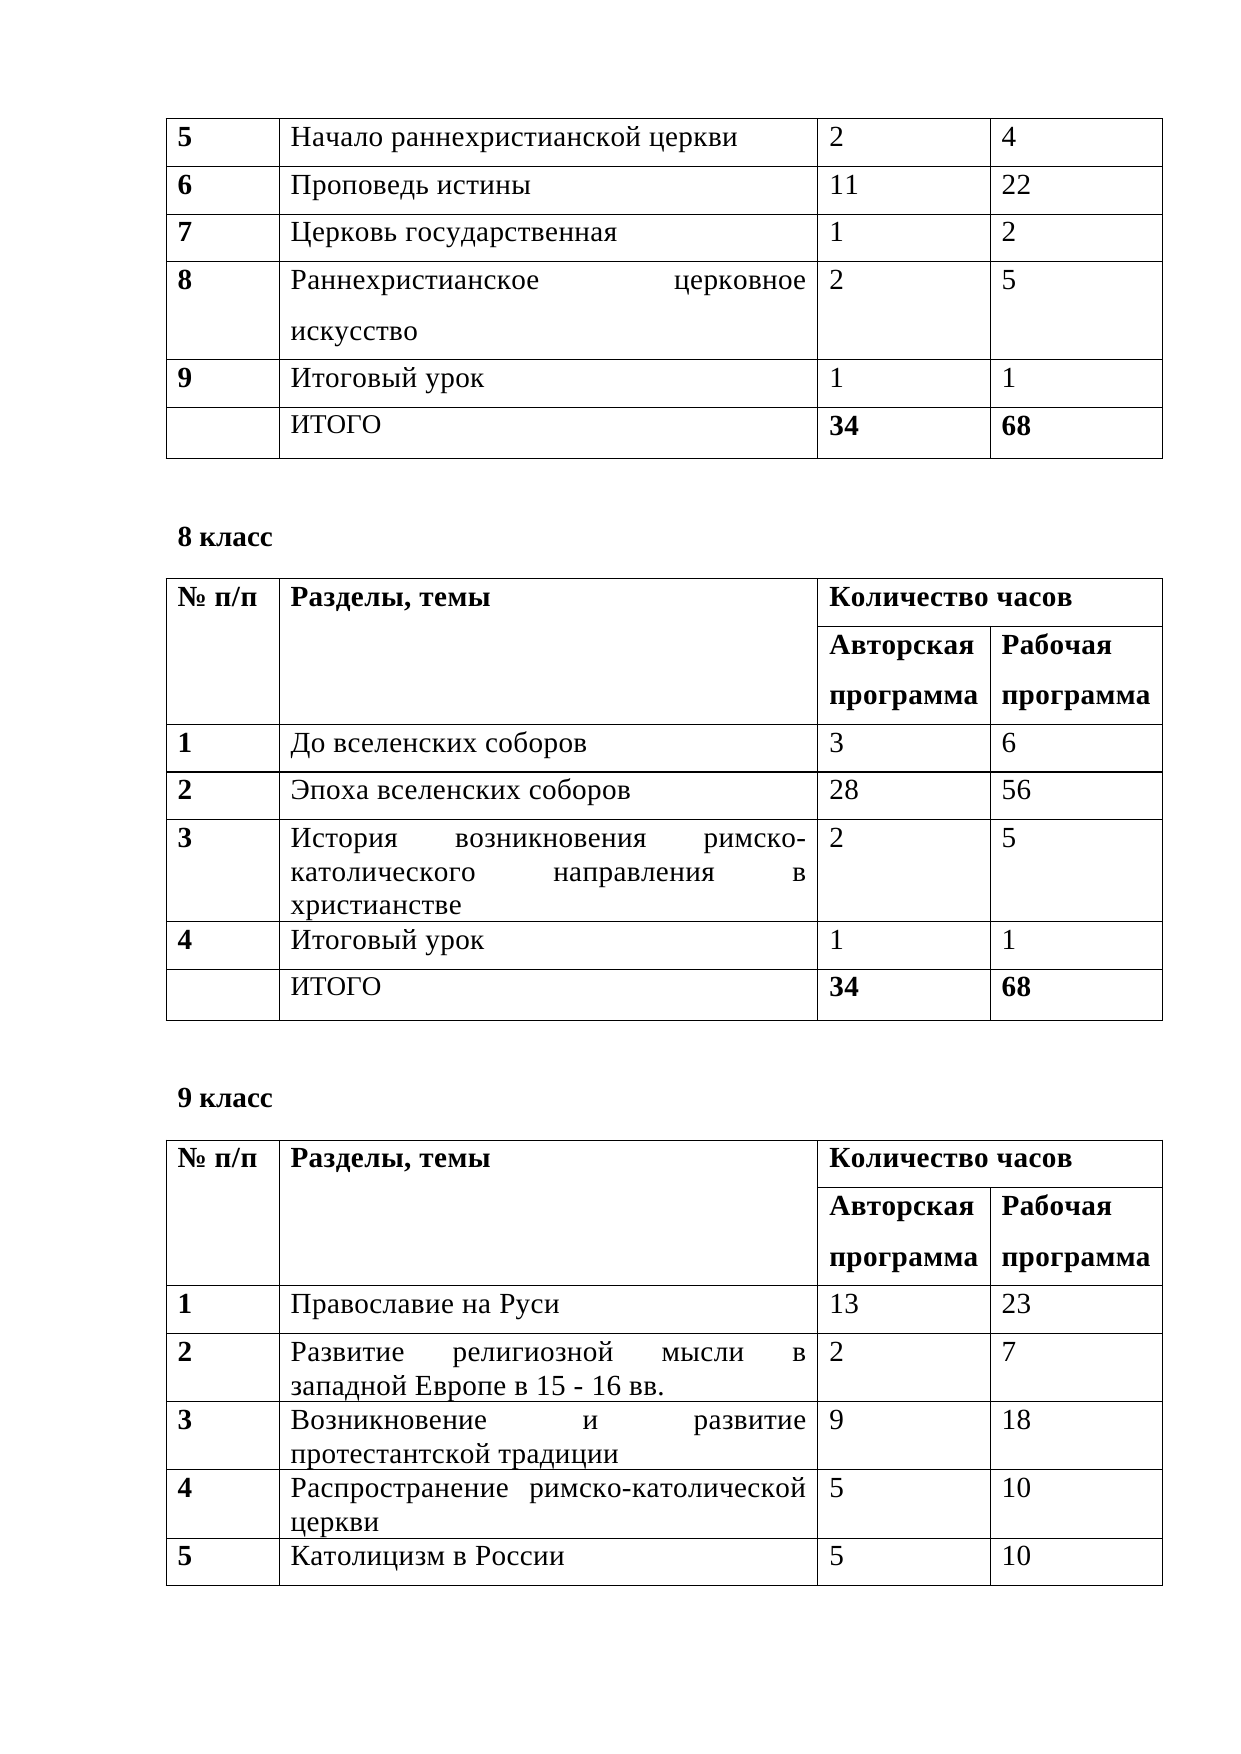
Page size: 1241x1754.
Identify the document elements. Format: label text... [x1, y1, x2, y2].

table_cell 3 [167, 1402, 279, 1469]
table_cell Рабочая программа [991, 1188, 1162, 1285]
text 8 класс [177, 519, 1152, 552]
table_cell 1 [991, 360, 1162, 407]
table_cell 68 [991, 408, 1162, 458]
table_cell 1 [818, 215, 990, 261]
table_cell 1 [991, 922, 1162, 968]
table_cell [167, 408, 279, 458]
table_cell 56 [991, 773, 1162, 819]
table_cell 7 [991, 1334, 1162, 1401]
table_header № п/п [167, 1141, 279, 1285]
table_cell Православие на Руси [280, 1286, 817, 1333]
table_cell Итоговый урок [280, 360, 817, 407]
table_cell Возникновение и развитие протестантской традиции [280, 1402, 817, 1469]
table_cell 6 [991, 725, 1162, 771]
table_cell 2 [818, 262, 990, 359]
table_cell 4 [167, 922, 279, 968]
text 9 класс [177, 1080, 1152, 1114]
table_cell 5 [167, 119, 279, 166]
table_cell 4 [167, 1470, 279, 1537]
table_cell 4 [991, 119, 1162, 166]
table_cell Начало раннехристианской церкви [280, 119, 817, 166]
table_cell 2 [818, 1334, 990, 1401]
table_header Количество часов [818, 579, 1162, 626]
table_cell 1 [167, 725, 279, 771]
table_cell 28 [818, 773, 990, 819]
table_cell 10 [991, 1470, 1162, 1537]
table_cell ИТОГО [280, 408, 817, 458]
table_cell 2 [818, 119, 990, 166]
table_cell [167, 970, 279, 1020]
table_cell 5 [818, 1470, 990, 1537]
table_cell 7 [167, 215, 279, 261]
table_cell 1 [818, 922, 990, 968]
table_header Количество часов [818, 1141, 1162, 1187]
table_cell 68 [991, 970, 1162, 1020]
table_cell 2 [818, 820, 990, 921]
table_cell 34 [818, 408, 990, 458]
table_cell 2 [167, 773, 279, 819]
table_cell Распространение римско-католической церкви [280, 1470, 817, 1537]
table_cell 5 [991, 820, 1162, 921]
table_cell 2 [167, 1334, 279, 1401]
table_cell 18 [991, 1402, 1162, 1469]
table_cell Авторская программа [818, 1188, 990, 1285]
table_cell 5 [818, 1539, 990, 1585]
table_header № п/п [167, 579, 279, 724]
table_cell 3 [818, 725, 990, 771]
table_cell Развитие религиозной мысли в западной Европе в 15 - 16 вв. [280, 1334, 817, 1401]
table_cell 22 [991, 167, 1162, 213]
table_cell Эпоха вселенских соборов [280, 773, 817, 819]
table_cell ИТОГО [280, 970, 817, 1020]
table_cell 5 [167, 1539, 279, 1585]
table_cell 10 [991, 1539, 1162, 1585]
table_cell 1 [818, 360, 990, 407]
table_cell 9 [818, 1402, 990, 1469]
table_cell Итоговый урок [280, 922, 817, 968]
table_header Разделы, темы [280, 579, 817, 724]
table_cell 23 [991, 1286, 1162, 1333]
table_cell 11 [818, 167, 990, 213]
table_cell 9 [167, 360, 279, 407]
table_cell История возникновения римско-католического направления в христианстве [280, 820, 817, 921]
table_cell Рабочая программа [991, 627, 1162, 724]
table_cell Церковь государственная [280, 215, 817, 261]
table_cell 13 [818, 1286, 990, 1333]
table_cell 8 [167, 262, 279, 359]
table_cell 3 [167, 820, 279, 921]
table_cell Авторская программа [818, 627, 990, 724]
table_cell Раннехристианское церковное искусство [280, 262, 817, 359]
table_cell До вселенских соборов [280, 725, 817, 771]
table_cell Католицизм в России [280, 1539, 817, 1585]
table_cell 5 [991, 262, 1162, 359]
table_cell 34 [818, 970, 990, 1020]
table_cell 1 [167, 1286, 279, 1333]
table_cell 2 [991, 215, 1162, 261]
table_cell 6 [167, 167, 279, 213]
table_header Разделы, темы [280, 1141, 817, 1285]
table_cell Проповедь истины [280, 167, 817, 213]
